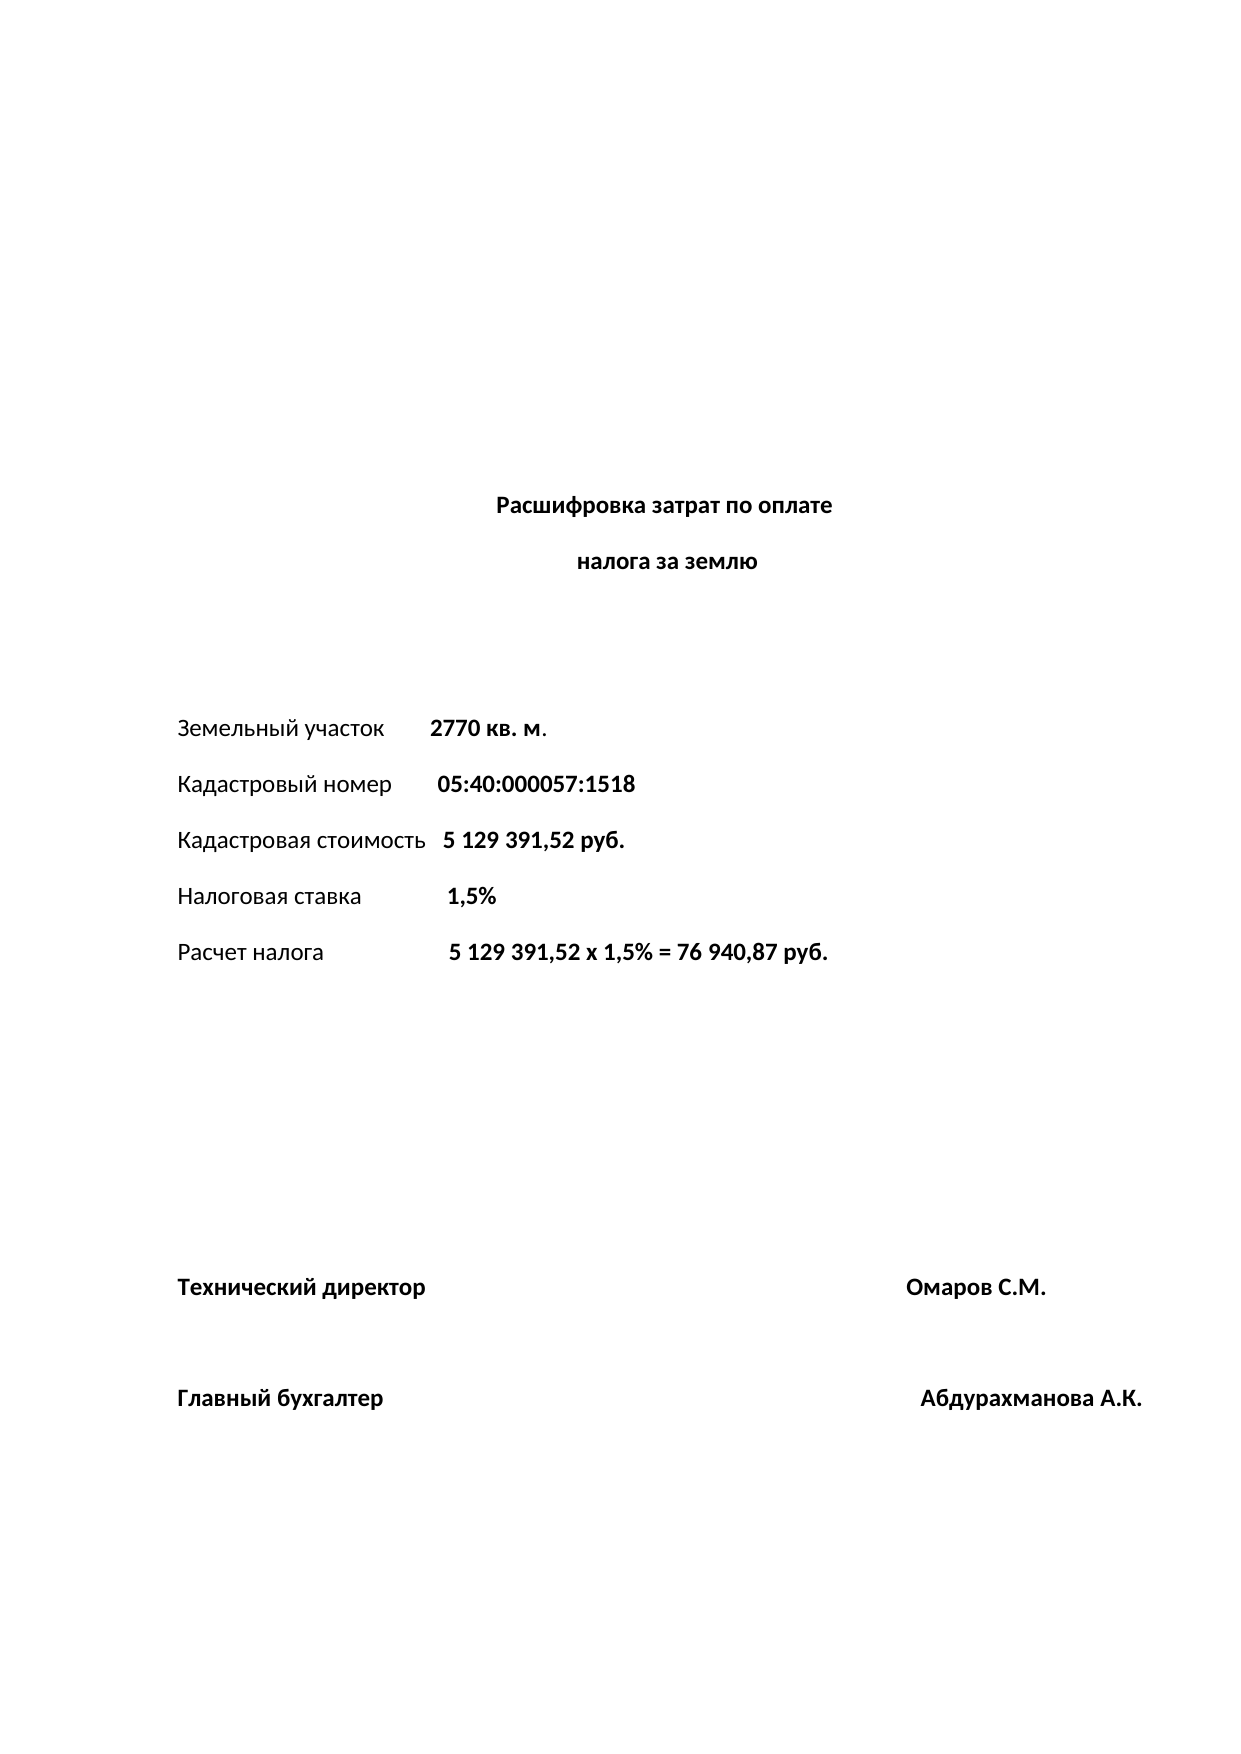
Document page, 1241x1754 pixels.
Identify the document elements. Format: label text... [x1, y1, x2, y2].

text Кадастровый номер 05:40:000057:1518 [177, 768, 1152, 799]
text Кадастровая стоимость 5 129 391,52 руб. [177, 824, 1152, 855]
text Земельный участок 2770 кв. м. [177, 713, 1152, 743]
text Технический директор Омаров С.М. [177, 1271, 1152, 1301]
text Налоговая ставка 1,5% [177, 880, 1152, 911]
text налога за землю [177, 545, 1152, 576]
text Главный бухгалтер Абдурахманова А.К. [177, 1383, 1152, 1413]
text Расшифровка затрат по оплате [177, 489, 1152, 520]
text Расчет налога 5 129 391,52 х 1,5% = 76 940,87 руб. [177, 936, 1152, 966]
